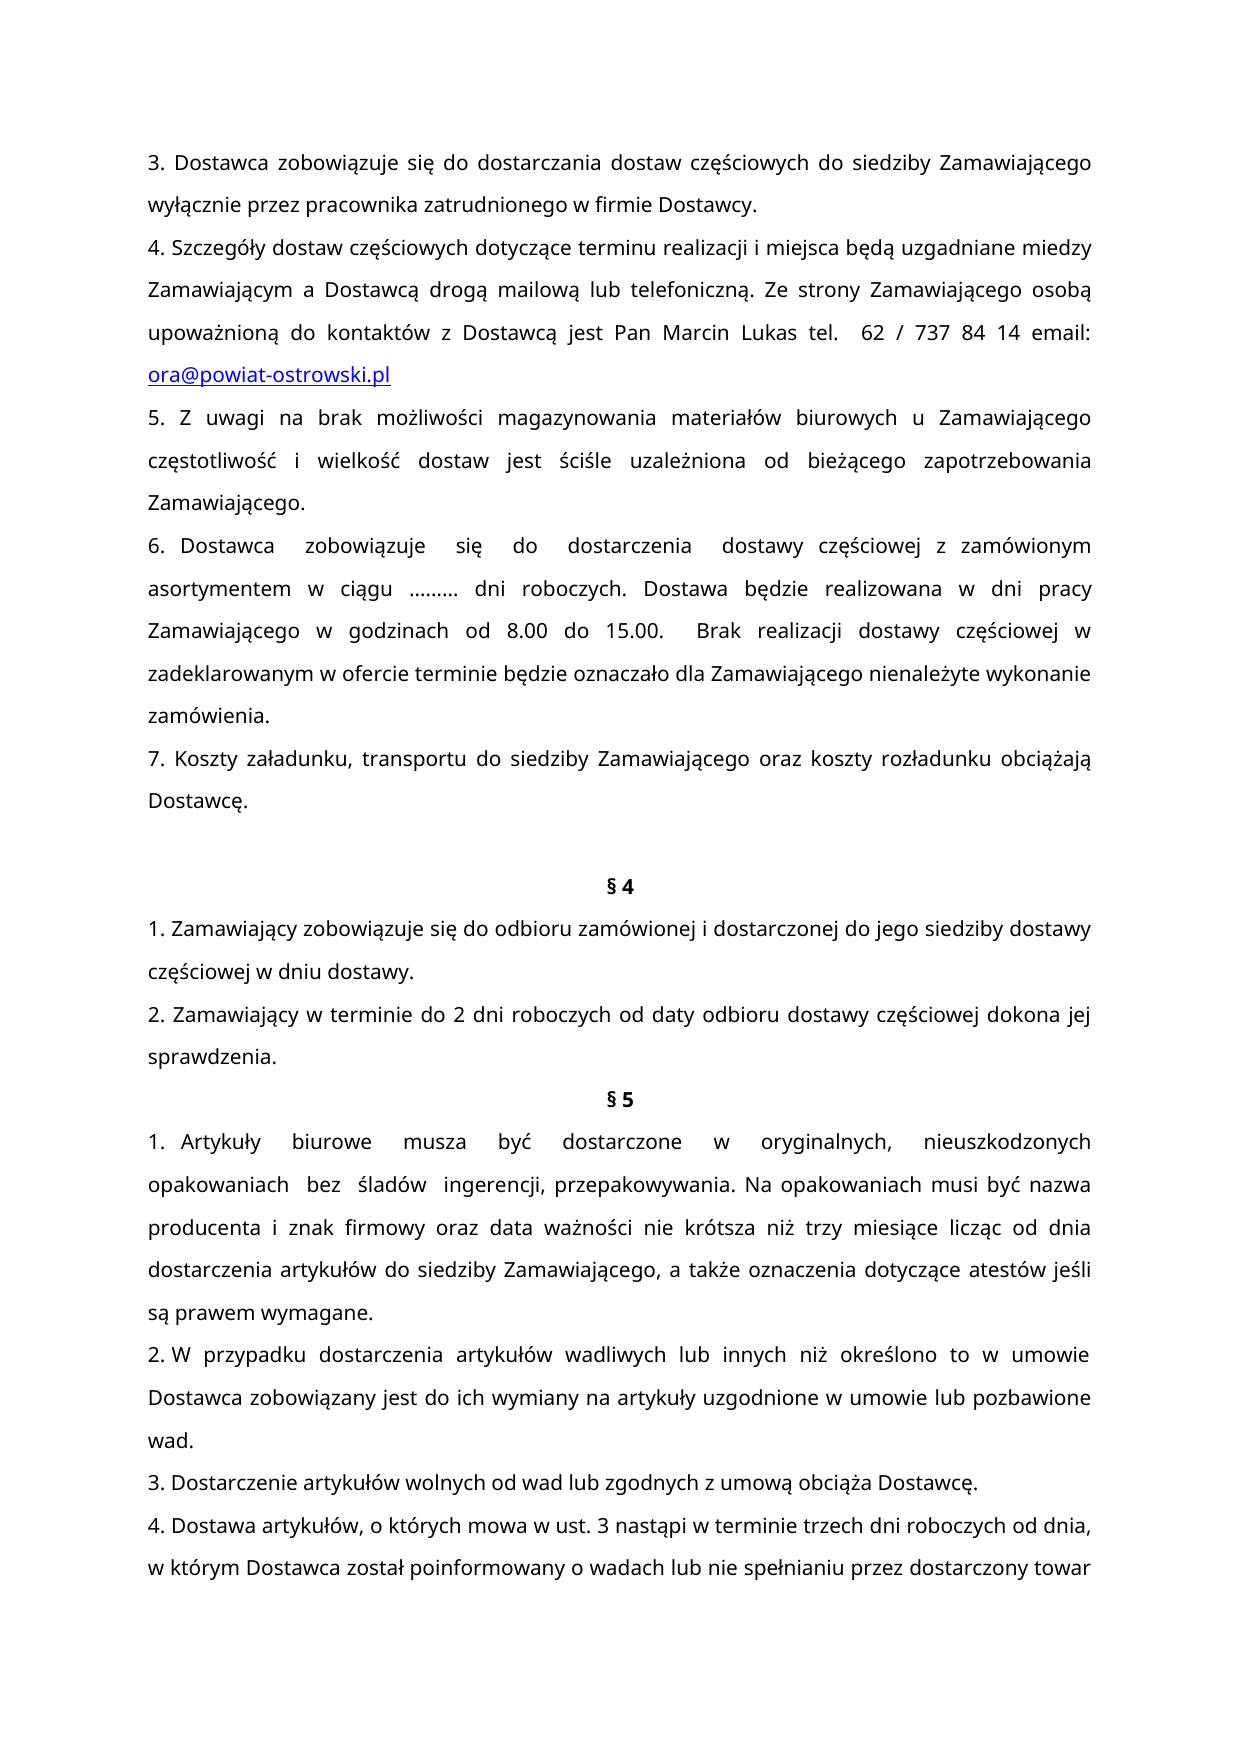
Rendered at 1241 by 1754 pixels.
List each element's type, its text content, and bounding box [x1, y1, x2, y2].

text 3. Dostarczenie artykułów wolnych od wad lub zgodnych z umową obciąża Dostawcę. [148, 1468, 1093, 1497]
text § 5 [148, 1085, 1093, 1113]
text 2. W przypadku dostarczenia artykułów wadliwych lub innych niż określono to w umowie Dostawca zobowiązany jest do ich wymiany na artykuły uzgodnione w umowie lub pozbawione wad. [148, 1341, 1093, 1454]
text 4. Szczegóły dostaw częściowych dotyczące terminu realizacji i miejsca będą uzgadniane miedzy Zamawiającym a Dostawcą drogą mailową lub telefoniczną. Ze strony Zamawiającego osobą upoważnioną do kontaktów z Dostawcą jest Pan Marcin Lukas tel. 62 / 737 84 14 email: ora@powiat-ostrowski.pl [148, 233, 1093, 389]
text 3. Dostawca zobowiązuje się do dostarczania dostaw częściowych do siedziby Zamawiającego wyłącznie przez pracownika zatrudnionego w firmie Dostawcy. [148, 148, 1093, 219]
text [148, 1511, 1093, 1582]
text 6. Dostawca zobowiązuje się do dostarczenia dostawy częściowej z zamówionym asortymentem w ciągu ……… dni roboczych. Dostawa będzie realizowana w dni pracy Zamawiającego w godzinach od 8.00 do 15.00. Brak realizacji dostawy częściowej w zadeklarowanym w ofercie terminie będzie oznaczało dla Zamawiającego nienależyte wykonanie zamówienia. [148, 531, 1093, 730]
text § 4 [148, 872, 1093, 900]
text 7. Koszty załadunku, transportu do siedziby Zamawiającego oraz koszty rozładunku obciążają Dostawcę. [148, 744, 1093, 815]
text 2. Zamawiający w terminie do 2 dni roboczych od daty odbioru dostawy częściowej dokona jej sprawdzenia. [148, 1000, 1093, 1071]
text 1. Artykuły biurowe musza być dostarczone w oryginalnych, nieuszkodzonych opakowaniach bez śladów ingerencji, przepakowywania. Na opakowaniach musi być nazwa producenta i znak firmowy oraz data ważności nie krótsza niż trzy miesiące licząc od dnia dostarczenia artykułów do siedziby Zamawiającego, a także oznaczenia dotyczące atestów jeśli są prawem wymagane. [148, 1127, 1093, 1326]
text 5. Z uwagi na brak możliwości magazynowania materiałów biurowych u Zamawiającego częstotliwość i wielkość dostaw jest ściśle uzależniona od bieżącego zapotrzebowania Zamawiającego. [148, 403, 1093, 517]
text 1. Zamawiający zobowiązuje się do odbioru zamówionej i dostarczonej do jego siedziby dostawy częściowej w dniu dostawy. [148, 914, 1093, 986]
